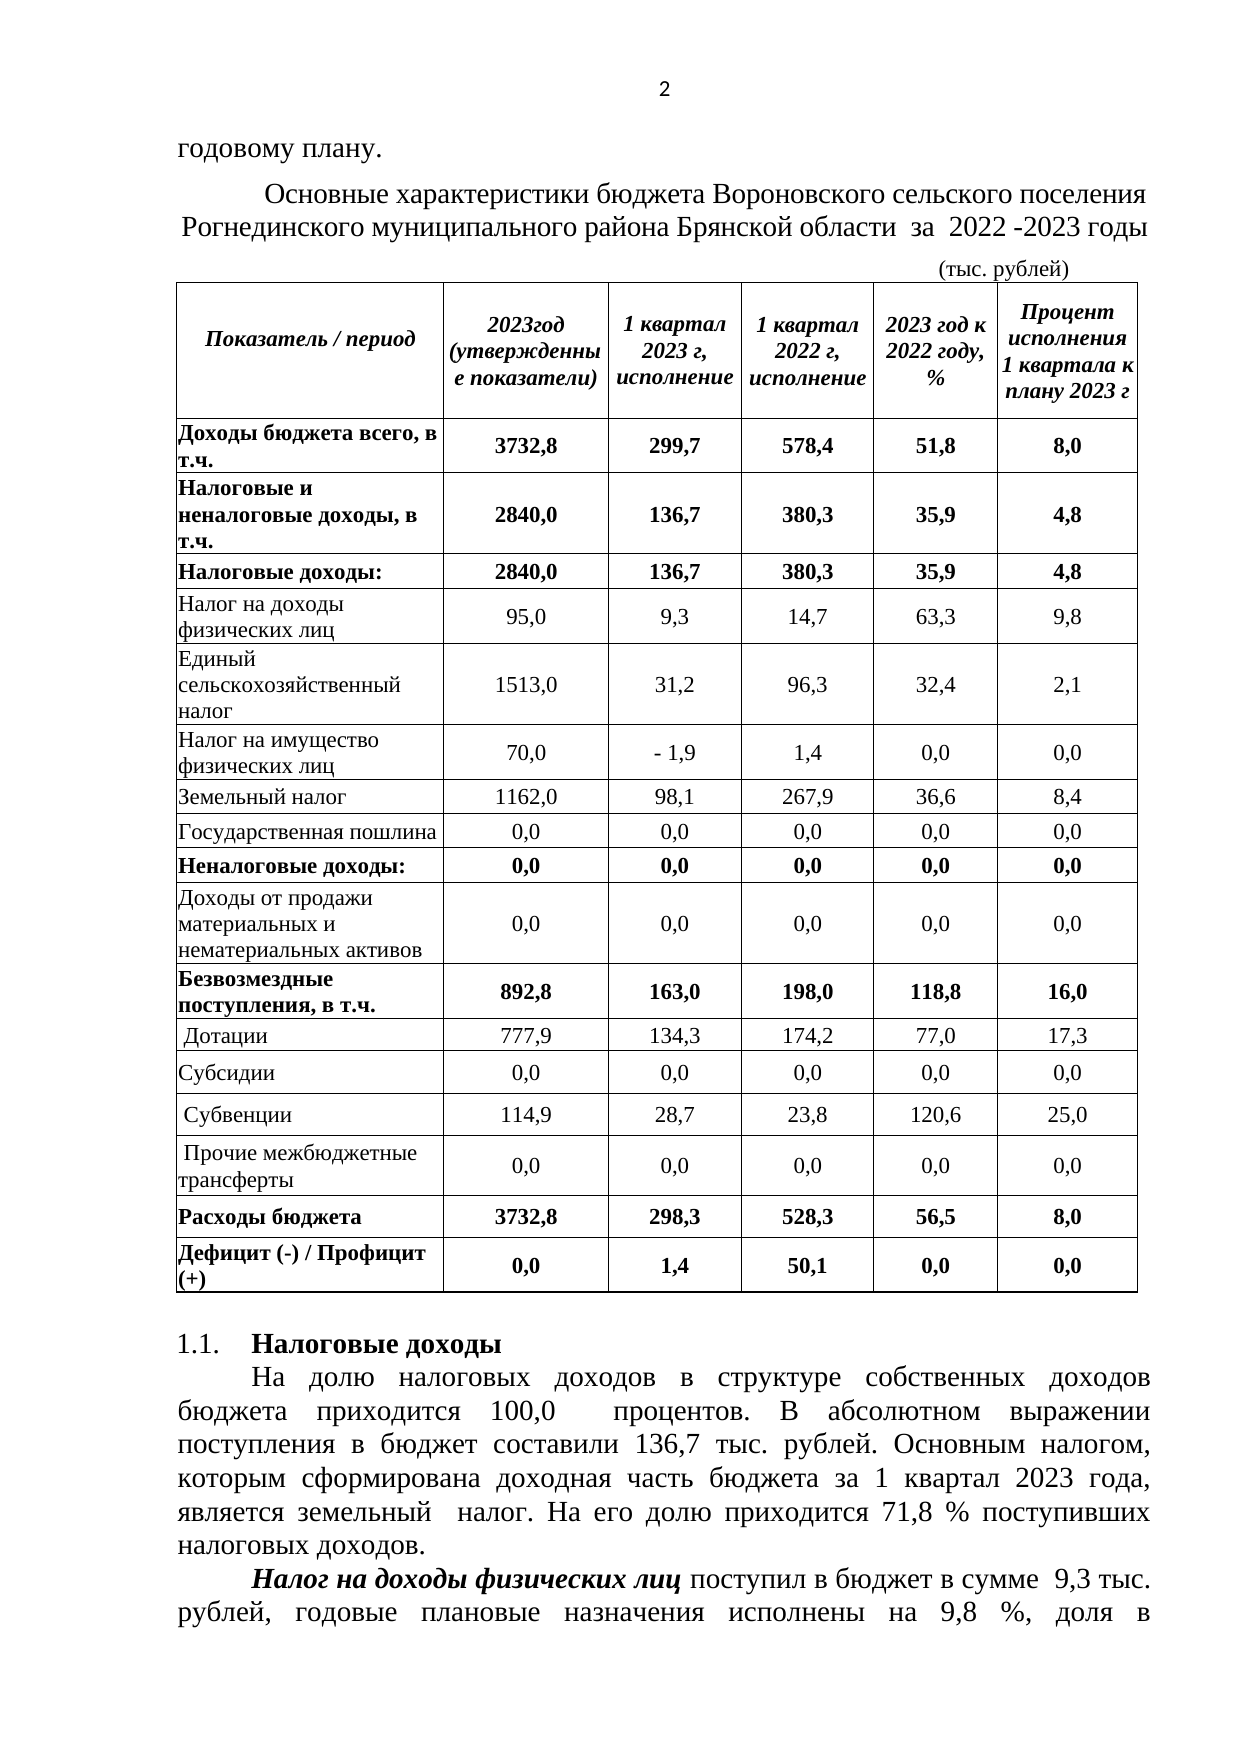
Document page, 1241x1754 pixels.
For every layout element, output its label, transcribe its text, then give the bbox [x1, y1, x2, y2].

table_cell 17,3 [998, 1019, 1137, 1050]
table_cell 0,0 [998, 1136, 1137, 1194]
table_cell 77,0 [874, 1019, 997, 1050]
table_cell 98,1 [609, 780, 741, 813]
table_cell 31,2 [609, 644, 741, 724]
table_cell 0,0 [609, 848, 741, 882]
table_cell 0,0 [874, 814, 997, 847]
table_cell 134,3 [609, 1019, 741, 1050]
table_cell 8,0 [998, 1196, 1137, 1237]
table_cell 56,5 [874, 1196, 997, 1237]
table_cell 174,2 [742, 1019, 873, 1050]
table_cell 0,0 [874, 1051, 997, 1092]
table_cell 578,4 [742, 419, 873, 472]
table_cell 51,8 [874, 419, 997, 472]
table_cell 136,7 [609, 554, 741, 588]
table_cell 0,0 [998, 883, 1137, 963]
table_cell 777,9 [444, 1019, 608, 1050]
list Налоговые доходы [176, 1326, 1152, 1359]
table_cell 28,7 [609, 1094, 741, 1135]
table_cell 35,9 [874, 554, 997, 588]
table_cell 9,8 [998, 589, 1137, 642]
text На долю налоговых доходов в структуре собственных доходов бюджета приходится 100,0 процентов. В абсолютном выражении поступления в бюджет составили 136,7 тыс. рублей. Основным налогом, которым сформирована доходная часть бюджета за 1 квартал 2023 года, является земельный налог. На его долю приходится 71,8 % поступивших налоговых доходов. [177, 1359, 1152, 1561]
table_cell Расходы бюджета [177, 1196, 443, 1237]
table_cell Неналоговые доходы: [177, 848, 443, 882]
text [177, 1561, 1152, 1628]
table_cell 299,7 [609, 419, 741, 472]
table_cell 380,3 [742, 473, 873, 553]
table_cell Налог на доходы физических лиц [177, 589, 443, 642]
table_cell Единый сельскохозяйственный налог [177, 644, 443, 724]
table_cell 8,0 [998, 419, 1137, 472]
table_cell 2840,0 [444, 554, 608, 588]
table_header 2023 год к 2022 году, % [874, 283, 997, 417]
table_cell Безвозмездные поступления, в т.ч. [177, 964, 443, 1017]
table_cell 298,3 [609, 1196, 741, 1237]
table_cell 4,8 [998, 554, 1137, 588]
table_cell Доходы бюджета всего, в т.ч. [177, 419, 443, 472]
table_cell Дефицит (-) / Профицит (+) [177, 1238, 443, 1291]
table_cell 70,0 [444, 725, 608, 778]
table_header 2023год (утвержденные показатели) [444, 283, 608, 417]
table_cell 136,7 [609, 473, 741, 553]
table_cell 0,0 [742, 1051, 873, 1092]
table_cell 0,0 [742, 883, 873, 963]
table_cell 0,0 [874, 1238, 997, 1291]
table_cell 528,3 [742, 1196, 873, 1237]
table_cell 96,3 [742, 644, 873, 724]
table_cell 3732,8 [444, 419, 608, 472]
table_cell 380,3 [742, 554, 873, 588]
table_cell Налог на имущество физических лиц [177, 725, 443, 778]
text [177, 130, 1152, 163]
table_cell 118,8 [874, 964, 997, 1017]
table_cell 0,0 [998, 1238, 1137, 1291]
table_cell 0,0 [444, 883, 608, 963]
table_cell 267,9 [742, 780, 873, 813]
table_cell Налоговые и неналоговые доходы, в т.ч. [177, 473, 443, 553]
table_cell 16,0 [998, 964, 1137, 1017]
table_cell 0,0 [444, 1136, 608, 1194]
table_cell Земельный налог [177, 780, 443, 813]
table_cell 0,0 [609, 883, 741, 963]
table_cell 198,0 [742, 964, 873, 1017]
table_cell 2,1 [998, 644, 1137, 724]
table_cell 0,0 [609, 814, 741, 847]
table_cell 0,0 [998, 848, 1137, 882]
table_cell Государственная пошлина [177, 814, 443, 847]
table_cell 892,8 [444, 964, 608, 1017]
table_cell 0,0 [609, 1136, 741, 1194]
table_cell 0,0 [998, 1051, 1137, 1092]
table_cell 1513,0 [444, 644, 608, 724]
text Основные характеристики бюджета Вороновского сельского поселения Рогнединского муниципального района Брянской области за 2022 -2023 годы [177, 176, 1152, 243]
table_cell 3732,8 [444, 1196, 608, 1237]
table_cell - 1,9 [609, 725, 741, 778]
table_cell 0,0 [874, 725, 997, 778]
table_cell 0,0 [998, 814, 1137, 847]
table_cell 0,0 [609, 1051, 741, 1092]
table_header Процент исполнения 1 квартала к плану 2023 г [998, 283, 1137, 417]
table_cell 4,8 [998, 473, 1137, 553]
table_cell 14,7 [742, 589, 873, 642]
table_cell 0,0 [874, 1136, 997, 1194]
table_cell 1,4 [609, 1238, 741, 1291]
table_header 1 квартал 2023 г, исполнение [609, 283, 741, 417]
table_header Показатель / период [177, 283, 443, 417]
table_cell 0,0 [742, 1136, 873, 1194]
table_cell 120,6 [874, 1094, 997, 1135]
table_cell 1162,0 [444, 780, 608, 813]
table_cell 2840,0 [444, 473, 608, 553]
table_cell 23,8 [742, 1094, 873, 1135]
table_cell 0,0 [444, 1238, 608, 1291]
table_cell 0,0 [444, 814, 608, 847]
table_cell 0,0 [742, 848, 873, 882]
table_cell 0,0 [874, 883, 997, 963]
table_cell Субвенции [177, 1094, 443, 1135]
table_header 1 квартал 2022 г, исполнение [742, 283, 873, 417]
table_cell Прочие межбюджетные трансферты [177, 1136, 443, 1194]
table_cell Доходы от продажи материальных и нематериальных активов [177, 883, 443, 963]
table_cell 0,0 [998, 725, 1137, 778]
table_cell Дотации [177, 1019, 443, 1050]
table_cell Налоговые доходы: [177, 554, 443, 588]
table_cell 0,0 [444, 848, 608, 882]
table_cell 8,4 [998, 780, 1137, 813]
table_cell Субсидии [177, 1051, 443, 1092]
table_cell 163,0 [609, 964, 741, 1017]
table_cell 25,0 [998, 1094, 1137, 1135]
table_cell 63,3 [874, 589, 997, 642]
table_cell 95,0 [444, 589, 608, 642]
table_cell 36,6 [874, 780, 997, 813]
table_cell 0,0 [874, 848, 997, 882]
table_cell 35,9 [874, 473, 997, 553]
table_cell 114,9 [444, 1094, 608, 1135]
table_cell 32,4 [874, 644, 997, 724]
table_cell 0,0 [444, 1051, 608, 1092]
table_cell 1,4 [742, 725, 873, 778]
table_cell 9,3 [609, 589, 741, 642]
table_cell 50,1 [742, 1238, 873, 1291]
table_cell 0,0 [742, 814, 873, 847]
text (тыс. рублей) [177, 256, 1152, 282]
